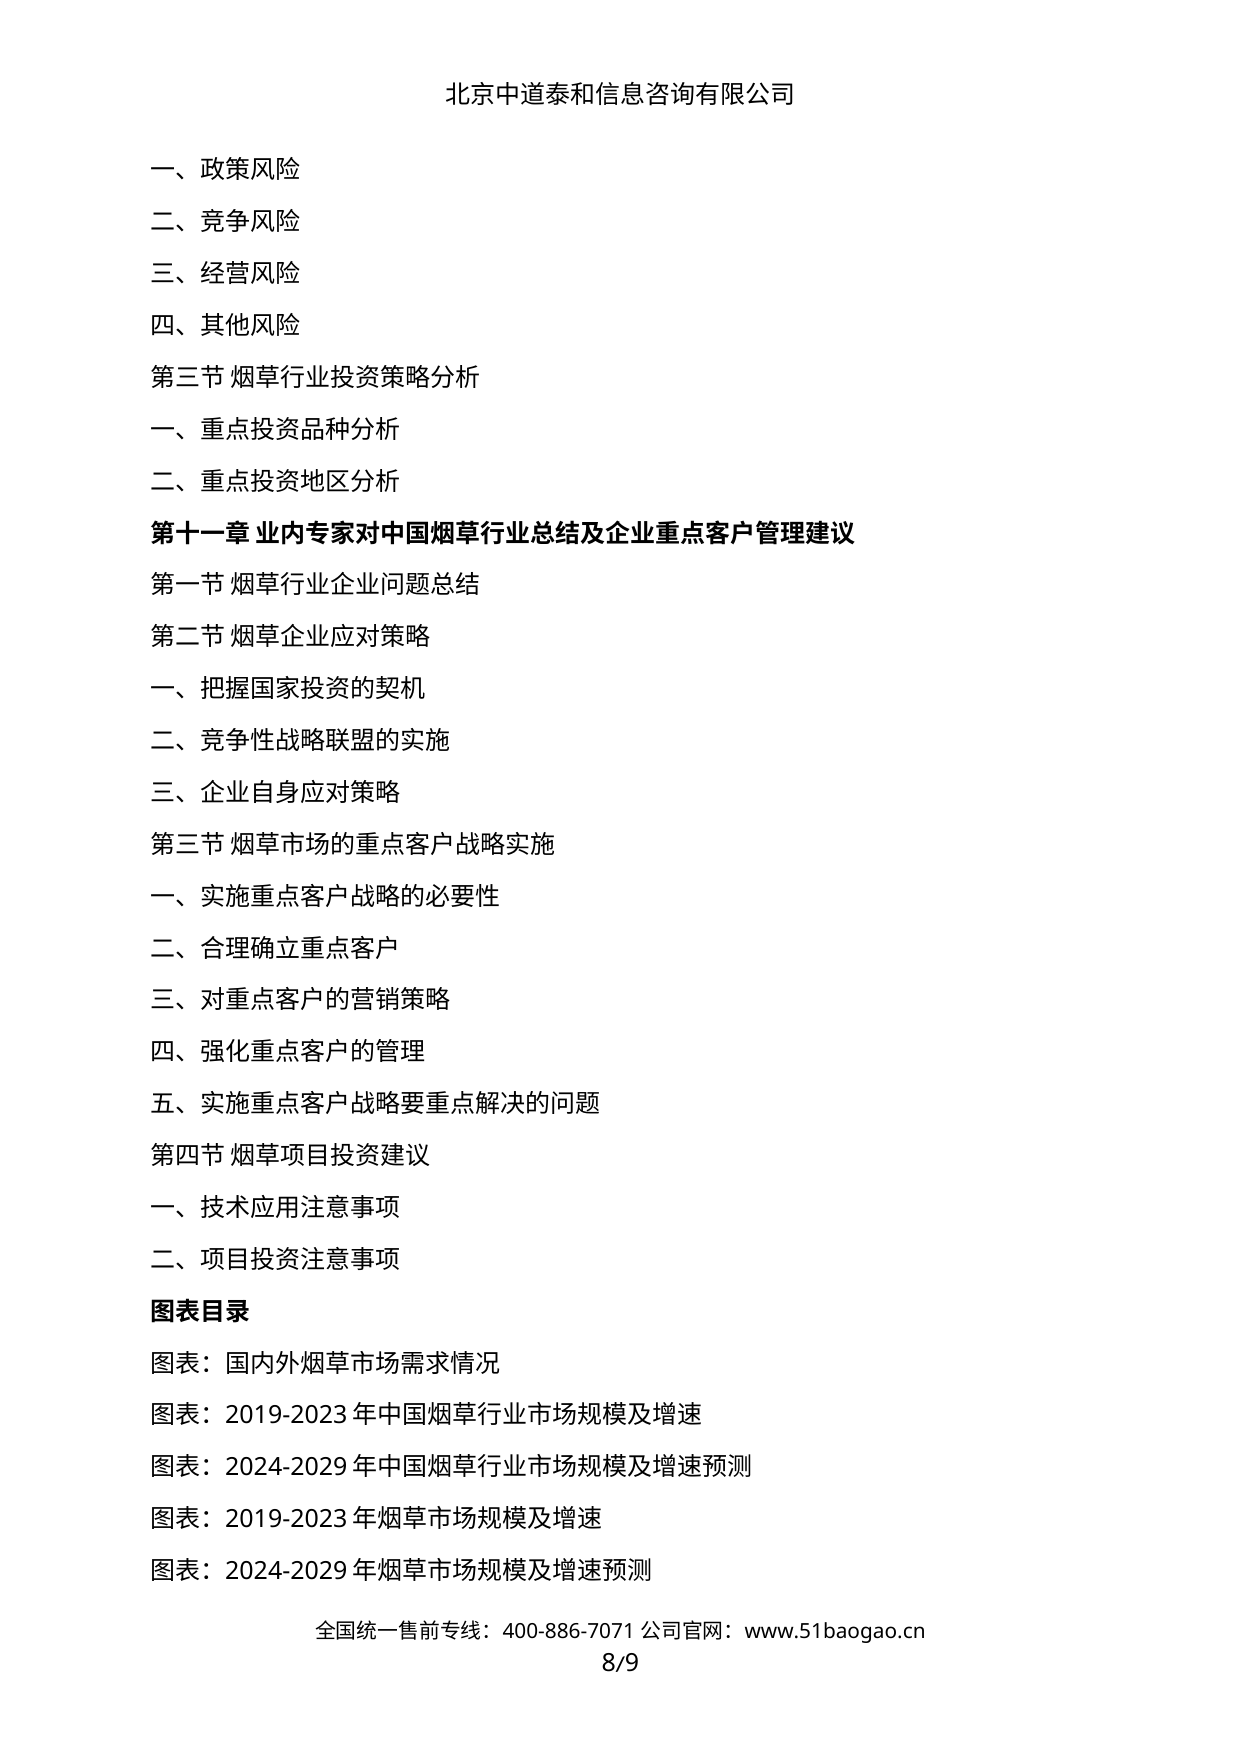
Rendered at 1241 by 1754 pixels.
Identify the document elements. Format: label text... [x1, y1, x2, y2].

text 一、政策风险 [150, 150, 1090, 186]
text 一、把握国家投资的契机 [150, 669, 1090, 705]
text 四、强化重点客户的管理 [150, 1032, 1090, 1068]
text 第三节 烟草市场的重点客户战略实施 [150, 824, 1090, 861]
text 二、竞争风险 [150, 202, 1090, 238]
text 图表：2019-2023年中国烟草行业市场规模及增速 [150, 1395, 1090, 1431]
text 二、重点投资地区分析 [150, 461, 1090, 497]
text 一、实施重点客户战略的必要性 [150, 876, 1090, 912]
text 第二节 烟草企业应对策略 [150, 617, 1090, 653]
text 第三节 烟草行业投资策略分析 [150, 357, 1090, 394]
text 第一节 烟草行业企业问题总结 [150, 565, 1090, 601]
text 图表：国内外烟草市场需求情况 [150, 1343, 1090, 1379]
text 五、实施重点客户战略要重点解决的问题 [150, 1084, 1090, 1120]
text 第十一章 业内专家对中国烟草行业总结及企业重点客户管理建议 [150, 513, 1090, 549]
text 图表：2024-2029年中国烟草行业市场规模及增速预测 [150, 1447, 1090, 1483]
text 四、其他风险 [150, 306, 1090, 342]
text 第四节 烟草项目投资建议 [150, 1136, 1090, 1172]
text 三、企业自身应对策略 [150, 772, 1090, 809]
text 一、重点投资品种分析 [150, 409, 1090, 446]
text 二、合理确立重点客户 [150, 928, 1090, 964]
text 二、项目投资注意事项 [150, 1239, 1090, 1276]
text 图表：2019-2023年烟草市场规模及增速 [150, 1499, 1090, 1535]
text 一、技术应用注意事项 [150, 1187, 1090, 1224]
text 图表目录 [150, 1291, 1090, 1327]
text 图表：2024-2029年烟草市场规模及增速预测 [150, 1551, 1090, 1587]
text 二、竞争性战略联盟的实施 [150, 721, 1090, 757]
text 三、对重点客户的营销策略 [150, 980, 1090, 1016]
text 三、经营风险 [150, 254, 1090, 290]
